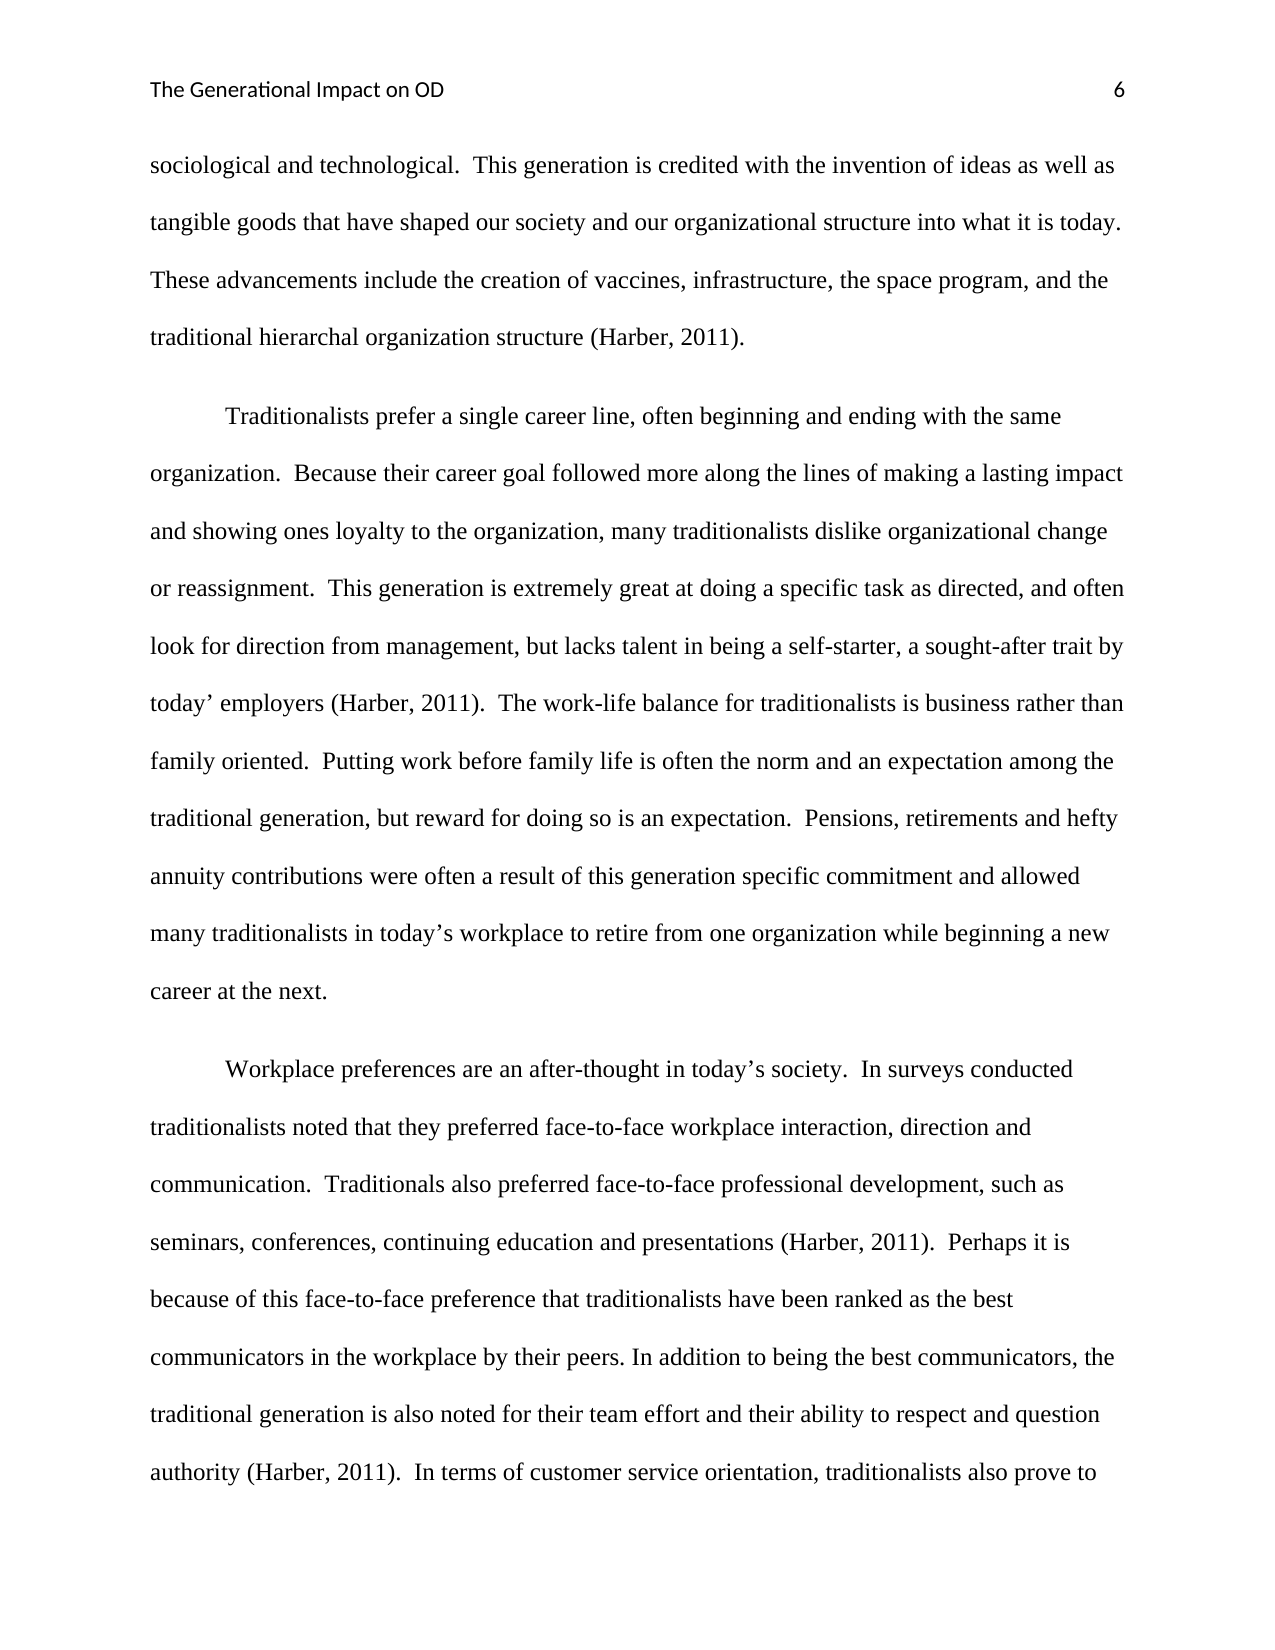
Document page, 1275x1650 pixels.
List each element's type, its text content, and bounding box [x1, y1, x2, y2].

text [150, 1054, 1125, 1485]
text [150, 150, 1125, 351]
text Traditionalists prefer a single career line, often beginning and ending with the same organization. Because their career goal followed more along the lines of making a lasting impact and showing ones loyalty to the organization, many traditionalists dislike organizational change or reassignment. This generation is extremely great at doing a specific task as directed, and often look for direction from management, but lacks talent in being a self-starter, a sought-after trait by today’ employers . The work-life balance for traditionalists is business rather than family oriented. Putting work before family life is often the norm and an expectation among the traditional generation, but reward for doing so is an expectation. Pensions, retirements and hefty annuity contributions were often a result of this generation specific commitment and allowed many traditionalists in today’s workplace to retire from one organization while beginning a new career at the next. [150, 401, 1125, 1004]
